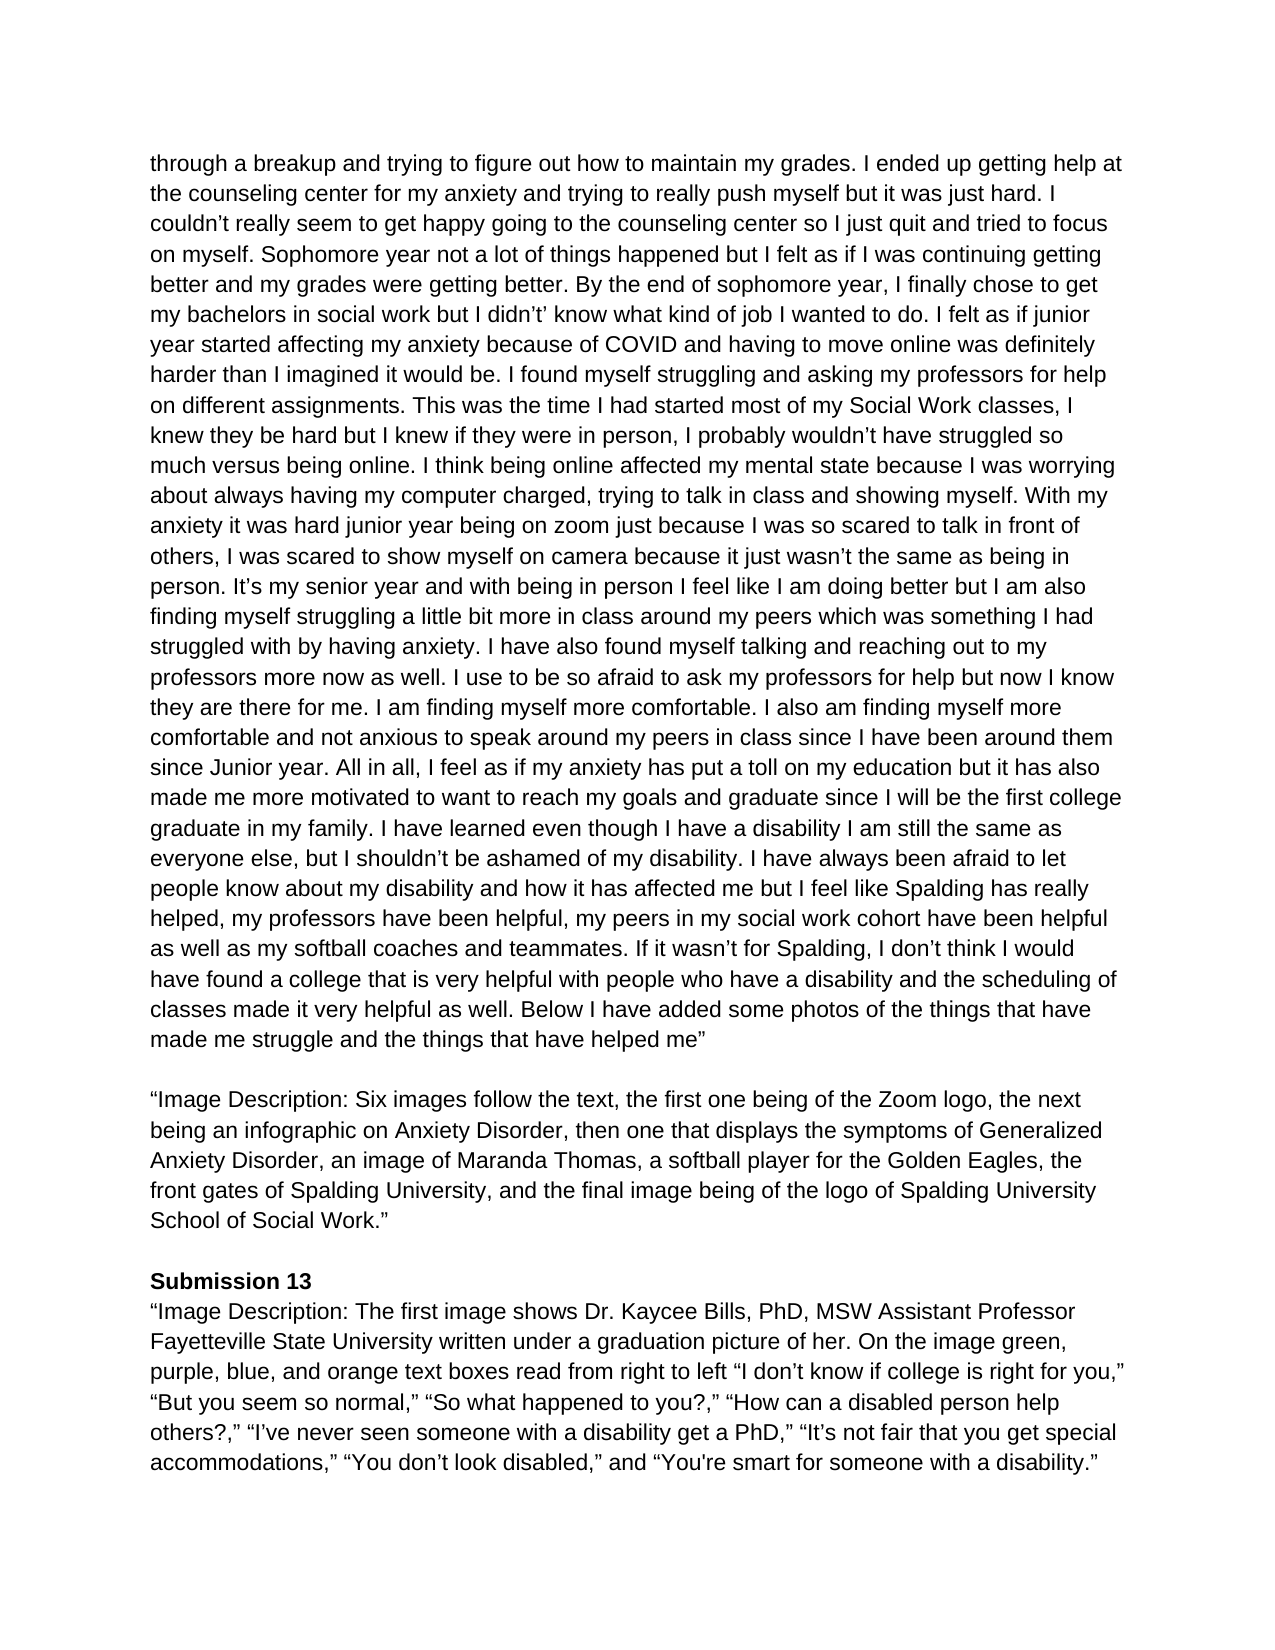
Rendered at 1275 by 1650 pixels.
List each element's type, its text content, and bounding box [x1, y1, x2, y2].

text Submission 13 [150, 1268, 1125, 1294]
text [150, 1298, 1125, 1475]
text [150, 150, 1125, 1052]
text “Image Description: Six images follow the text, the first one being of the Zoom logo, the next being an infographic on Anxiety Disorder, then one that displays the symptoms of Generalized Anxiety Disorder, an image of Maranda Thomas, a softball player for the Golden Eagles, the front gates of Spalding University, and the final image being of the logo of Spalding University School of Social Work.” [150, 1086, 1125, 1234]
